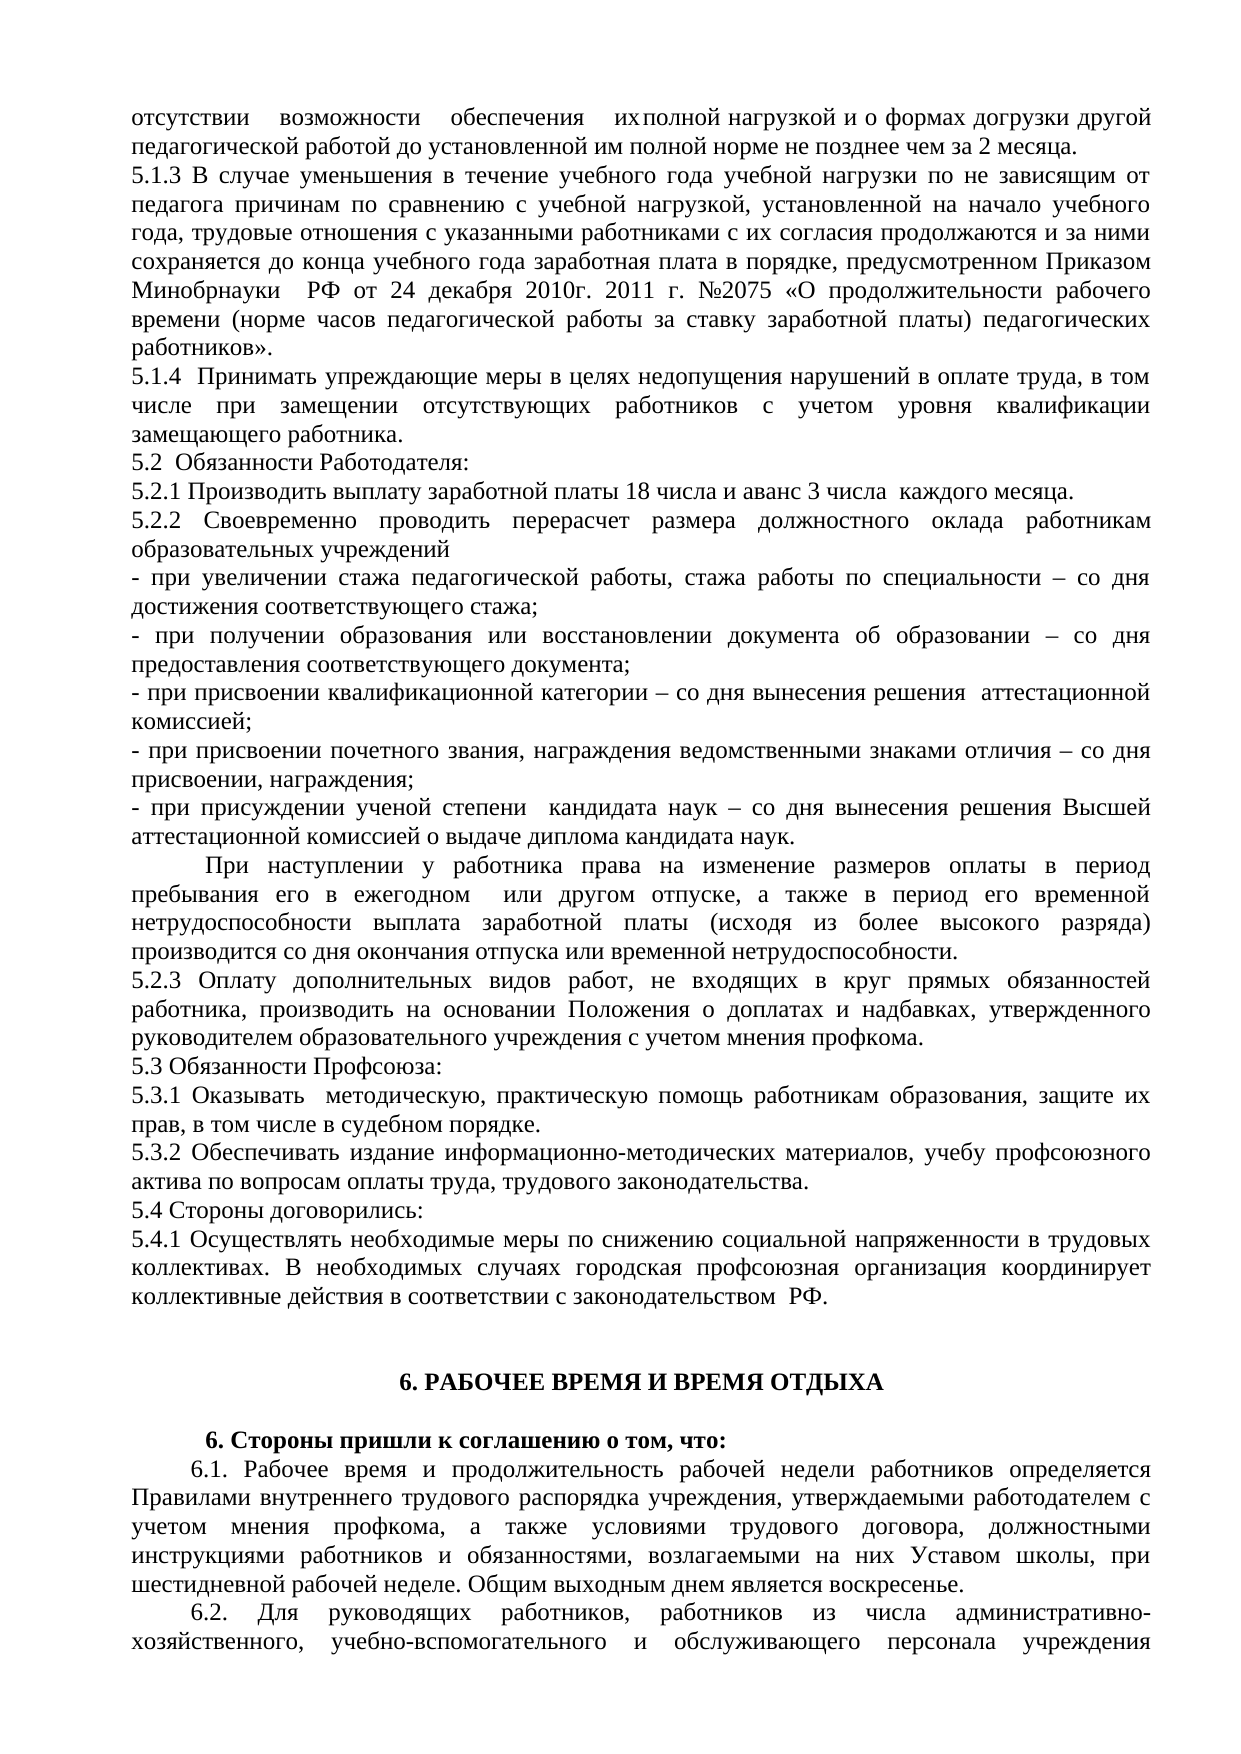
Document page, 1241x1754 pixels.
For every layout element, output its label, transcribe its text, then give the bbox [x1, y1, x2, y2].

text 5.3 Обязанности Профсоюза: [131, 1051, 1152, 1080]
text - при присуждении ученой степени кандидата наук – со дня вынесения решения Высшей аттестационной комиссией о выдаче диплома кандидата наук. [131, 792, 1152, 850]
text 5.4.1 Осуществлять необходимые меры по снижению социальной напряженности в трудовых коллективах. В необходимых случаях городская профсоюзная организация координирует коллективные действия в соответствии с законодательством РФ. [131, 1224, 1152, 1310]
text - при увеличении стажа педагогической работы, стажа работы по специальности – со дня достижения соответствующего стажа; [131, 562, 1152, 620]
text - при получении образования или восстановлении документа об образовании – со дня предоставления соответствующего документа; [131, 620, 1152, 677]
text 5.3.1 Оказывать методическую, практическую помощь работникам образования, защите их прав, в том числе в судебном порядке. [131, 1080, 1152, 1137]
text 6.1. Рабочее время и продолжительность рабочей недели работников определяется Правилами внутреннего трудового распорядка учреждения, утверждаемыми работодателем с учетом мнения профкома, а также условиями трудового договора, должностными инструкциями работников и обязанностями, возлагаемыми на них Уставом школы, при шестидневной рабочей неделе. Общим выходным днем является воскресенье. [131, 1454, 1152, 1597]
text 6. РАБОЧЕЕ ВРЕМЯ И ВРЕМЯ ОТДЫХА [131, 1367, 1152, 1396]
text При наступлении у работника права на изменение размеров оплаты в период пребывания его в ежегодном или другом отпуске, а также в период его временной нетрудоспособности выплата заработной платы (исходя из более высокого разряда) производится со дня окончания отпуска или временной нетрудоспособности. [131, 850, 1152, 965]
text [131, 102, 1152, 160]
text 5.2.2 Своевременно проводить перерасчет размера должностного оклада работникам образовательных учреждений [131, 505, 1152, 562]
text 5.1.4 Принимать упреждающие меры в целях недопущения нарушений в оплате труда, в том числе при замещении отсутствующих работников с учетом уровня квалификации замещающего работника. [131, 361, 1152, 447]
text 5.2 Обязанности Работодателя: [131, 447, 1152, 476]
text - при присвоении почетного звания, награждения ведомственными знаками отличия – со дня присвоении, награждения; [131, 735, 1152, 792]
text 6. Стороны пришли к соглашению о том, что: [131, 1425, 1152, 1454]
text 5.3.2 Обеспечивать издание информационно-методических материалов, учебу профсоюзного актива по вопросам оплаты труда, трудового законодательства. [131, 1137, 1152, 1195]
text 5.4 Стороны договорились: [131, 1195, 1152, 1224]
text 5.2.1 Производить выплату заработной платы 18 числа и аванс 3 числа каждого месяца. [131, 476, 1152, 505]
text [131, 1597, 1152, 1655]
text 5.1.3 В случае уменьшения в течение учебного года учебной нагрузки по не зависящим от педагога причинам по сравнению с учебной нагрузкой, установленной на начало учебного года, трудовые отношения с указанными работниками с их согласия продолжаются и за ними сохраняется до конца учебного года заработная плата в порядке, предусмотренном Приказом Минобрнауки РФ от 24 декабря 2010г. . №2075 «О продолжительности рабочего времени (норме часов педагогической работы за ставку заработной платы) педагогических работников». [131, 160, 1152, 361]
text 5.2.3 Оплату дополнительных видов работ, не входящих в круг прямых обязанностей работника, производить на основании Положения о доплатах и надбавках, утвержденного руководителем образовательного учреждения с учетом мнения профкома. [131, 965, 1152, 1051]
text - при присвоении квалификационной категории – со дня вынесения решения аттестационной комиссией; [131, 677, 1152, 735]
